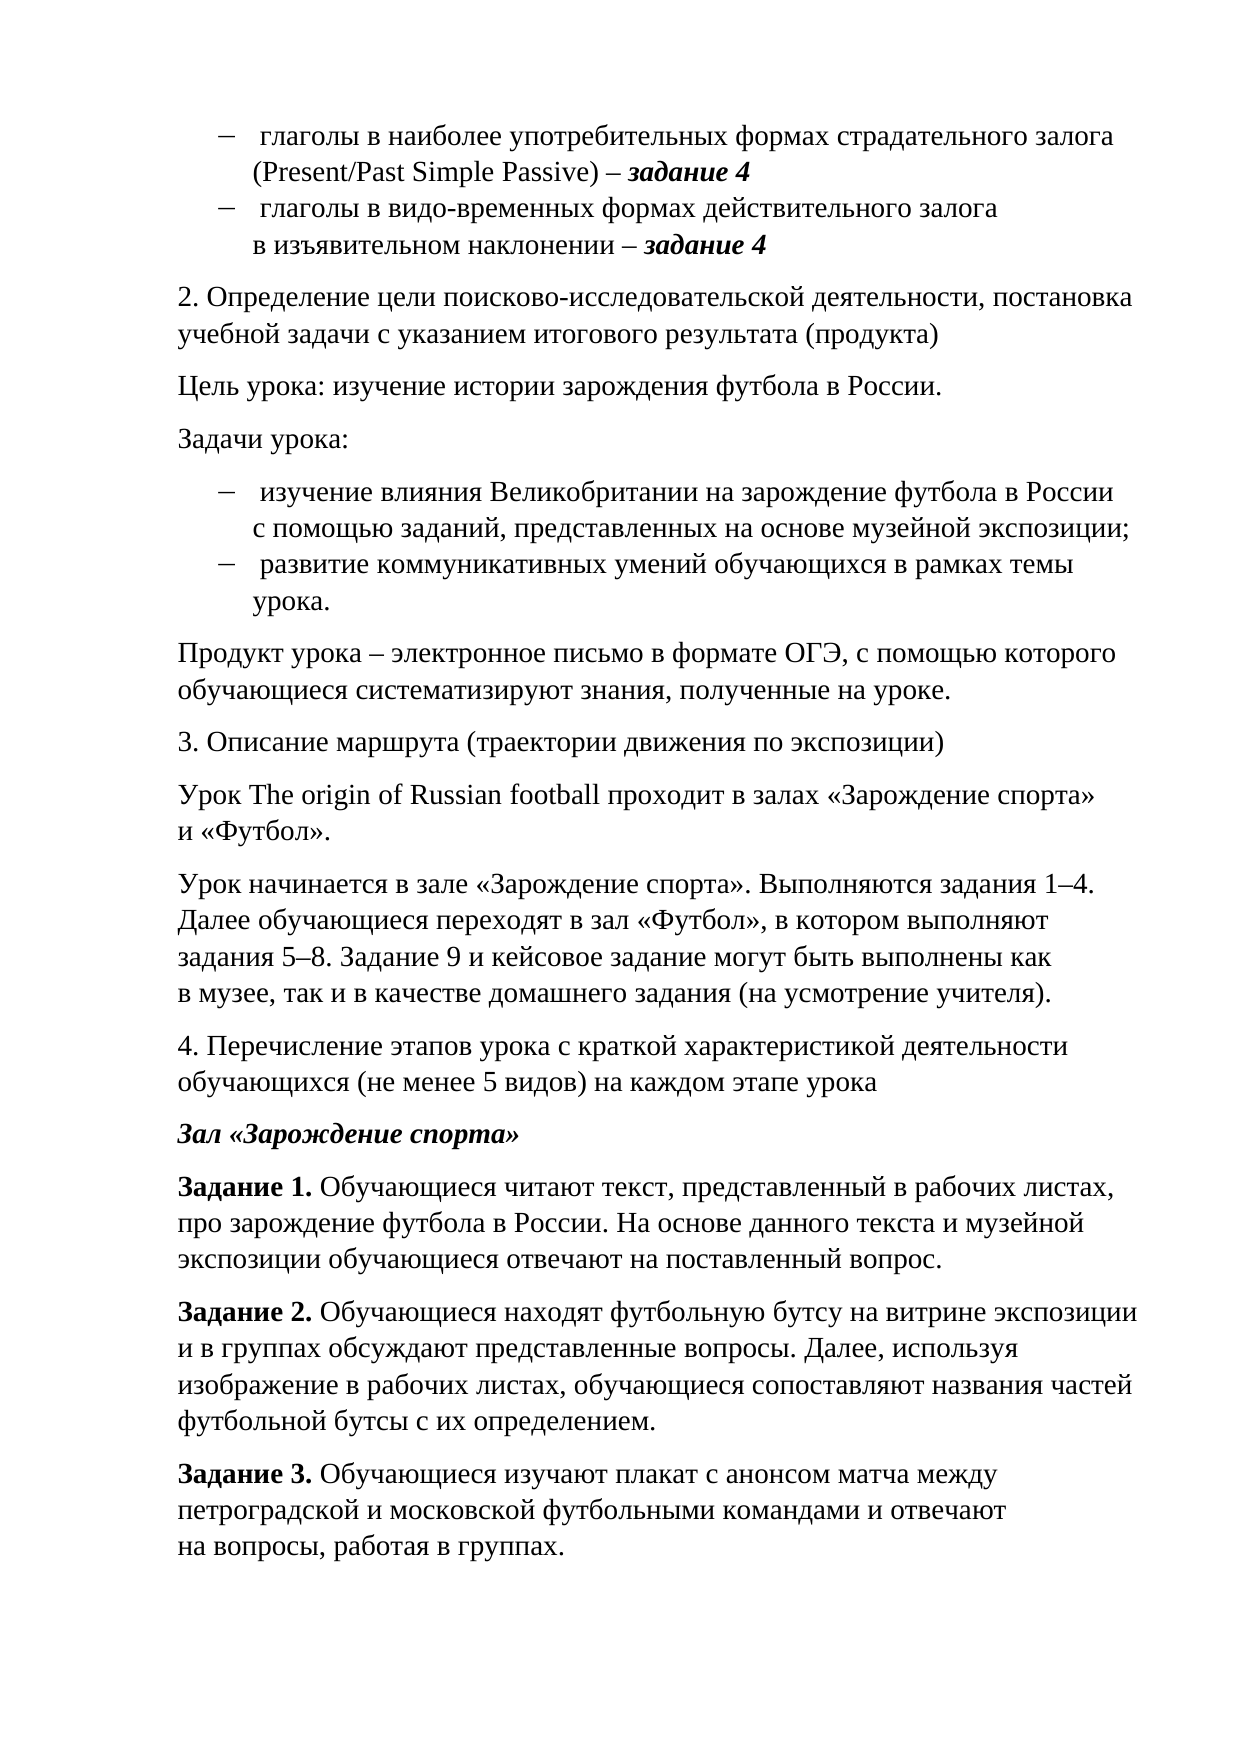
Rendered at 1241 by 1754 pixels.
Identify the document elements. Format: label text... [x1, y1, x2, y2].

text Урок The origin of Russian football проходит в залах «Зарождение спорта» и «Футбол». [177, 777, 1152, 847]
text 4. Перечисление этапов урока с краткой характеристикой деятельности обучающихся (не менее 5 видов) на каждом этапе урока [177, 1028, 1152, 1097]
text Продукт урока – электронное письмо в формате ОГЭ, с помощью которого обучающиеся систематизируют знания, полученные на уроке. [177, 636, 1152, 705]
list изучение влияния Великобритании на зарождение футбола в России с помощью заданий, представленных на основе музейной экспозиции; [215, 474, 1152, 544]
text Задание 3. Обучающиеся изучают плакат с анонсом матча между петроградской и московской футбольными командами и отвечают на вопросы, работая в группах. [177, 1456, 1152, 1562]
list глаголы в видо-временных формах действительного залога в изъявительном наклонении – задание 4 [215, 191, 1152, 260]
text Задание 1. Обучающиеся читают текст, представленный в рабочих листах, про зарождение футбола в России. На основе данного текста и музейной экспозиции обучающиеся отвечают на поставленный вопрос. [177, 1169, 1152, 1275]
list развитие коммуникативных умений обучающихся в рамках темы урока. [215, 547, 1152, 616]
list глаголы в наиболее употребительных формах страдательного залога (Present/Past Simple Passive) – задание 4 [215, 118, 1152, 188]
text Цель урока: изучение истории зарождения футбола в России. [177, 368, 1152, 402]
text Зал «Зарождение спорта» [177, 1117, 1152, 1150]
text 2. Определение цели поисково-исследовательской деятельности, постановка учебной задачи с указанием итогового результата (продукта) [177, 279, 1152, 349]
text Задачи урока: [177, 421, 1152, 455]
text 3. Описание маршрута (траектории движения по экспозиции) [177, 724, 1152, 758]
text Урок начинается в зале «Зарождение спорта». Выполняются задания 1–4. Далее обучающиеся переходят в зал «Футбол», в котором выполняют задания 5–8. Задание 9 и кейсовое задание могут быть выполнены как в музее, так и в качестве домашнего задания (на усмотрение учителя). [177, 866, 1152, 1008]
text Задание 2. Обучающиеся находят футбольную бутсу на витрине экспозиции и в группах обсуждают представленные вопросы. Далее, используя изображение в рабочих листах, обучающиеся сопоставляют названия частей футбольной бутсы с их определением. [177, 1294, 1152, 1436]
